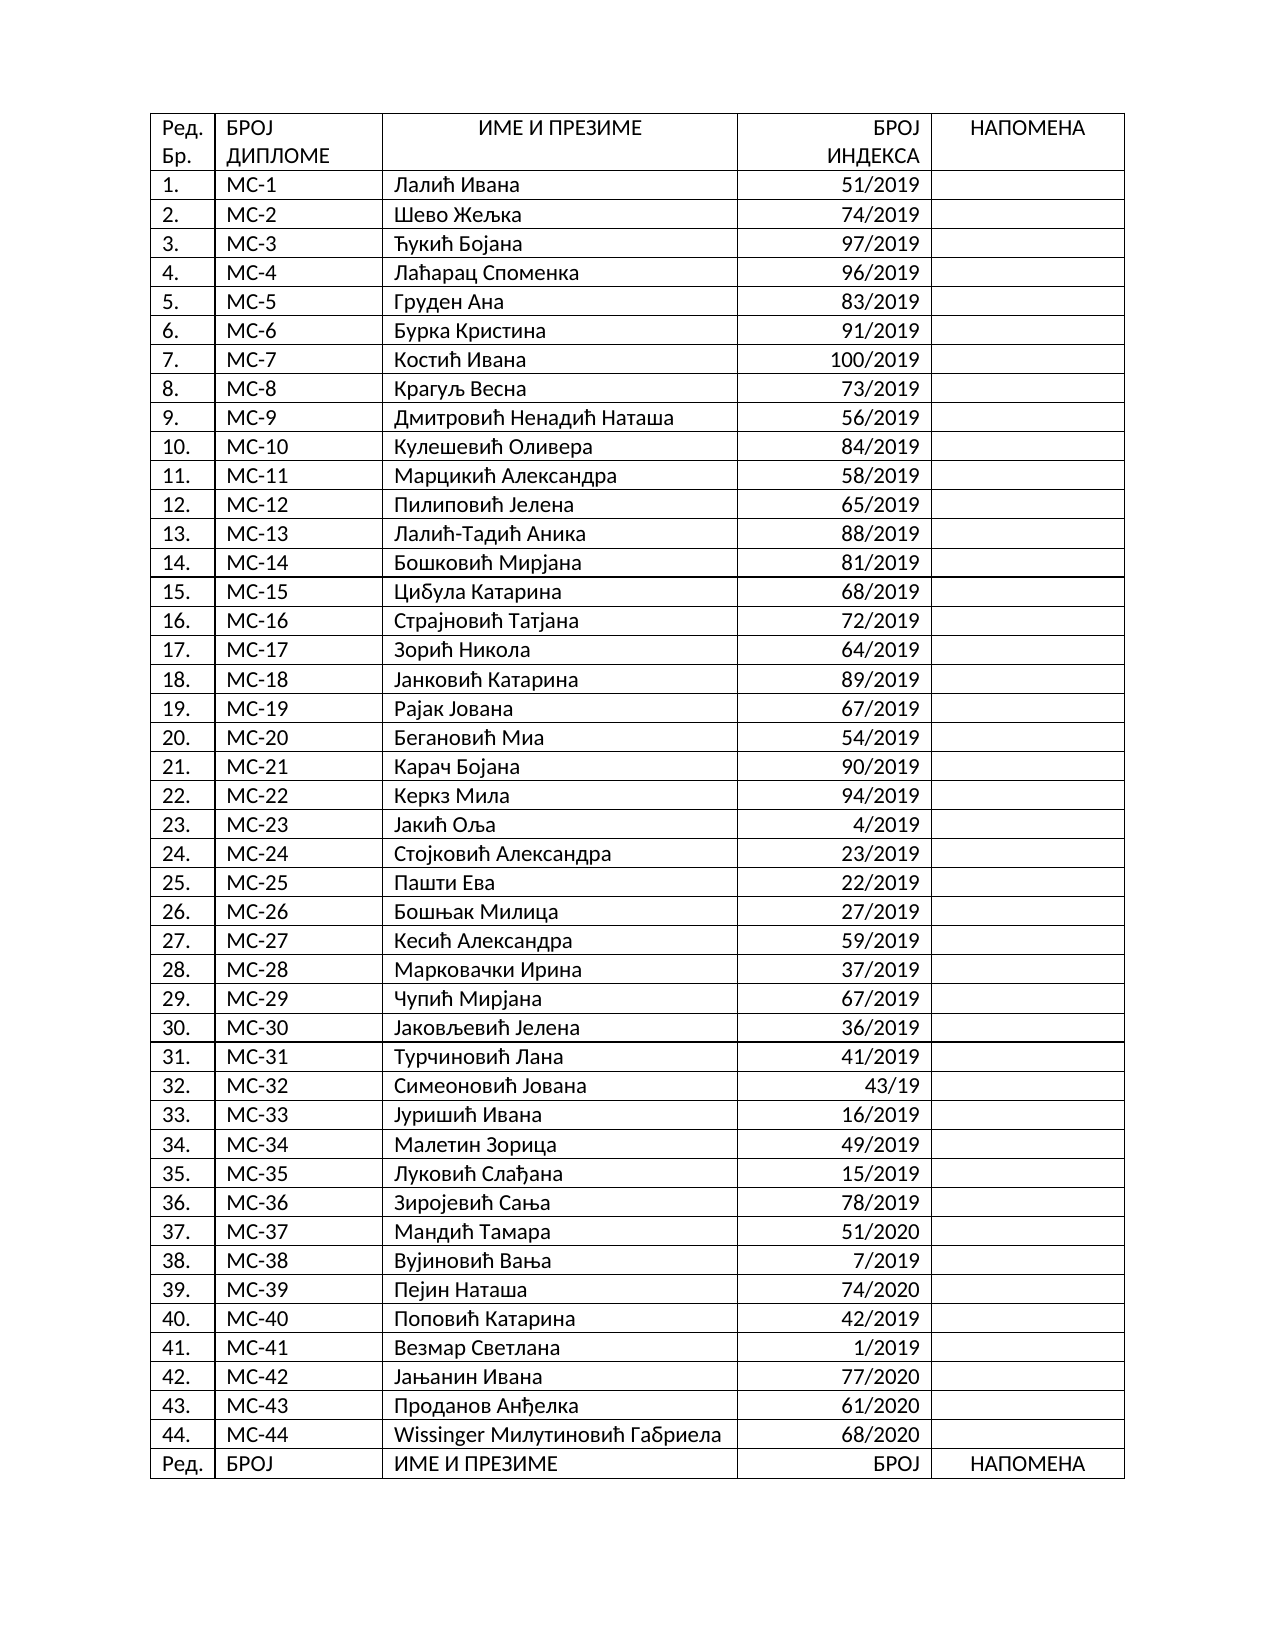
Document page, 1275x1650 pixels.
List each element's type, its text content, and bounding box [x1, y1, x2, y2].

table_cell 16. [151, 607, 214, 634]
table_cell Вујиновић Вања [383, 1246, 737, 1274]
table_cell 12. [151, 490, 214, 518]
table_cell Шево Жељка [383, 200, 737, 228]
table_cell 73/2019 [738, 374, 931, 402]
table_cell [932, 200, 1124, 228]
table_cell [932, 1333, 1124, 1361]
table_cell Крагуљ Весна [383, 374, 737, 402]
table_cell 74/2019 [738, 200, 931, 228]
table_cell ИМЕ И ПРЕЗИМЕ [383, 1449, 737, 1477]
table_cell [932, 897, 1124, 925]
table_cell MС-37 [216, 1217, 382, 1245]
table_cell 84/2019 [738, 432, 931, 460]
table_cell Лаћарац Споменка [383, 258, 737, 286]
table_cell Wissinger Милутиновић Габриела [383, 1420, 737, 1448]
table_cell MС-30 [216, 1014, 382, 1041]
table_header Ред. Бр. [151, 114, 214, 169]
table_cell 11. [151, 461, 214, 489]
table_cell 23. [151, 810, 214, 838]
table_cell MС-18 [216, 665, 382, 693]
table_cell [932, 1130, 1124, 1158]
table_cell [932, 1072, 1124, 1099]
table_cell 15/2019 [738, 1159, 931, 1187]
table_cell MС-6 [216, 316, 382, 344]
table_cell MС-42 [216, 1362, 382, 1390]
table_cell 64/2019 [738, 636, 931, 664]
table_cell 89/2019 [738, 665, 931, 693]
table_cell Пејин Наташа [383, 1275, 737, 1303]
table_cell 31. [151, 1043, 214, 1071]
table_cell 4. [151, 258, 214, 286]
table_cell 42/2019 [738, 1304, 931, 1332]
table_header НАПОМЕНА [932, 114, 1124, 169]
table_cell [932, 1101, 1124, 1129]
table_cell Стојковић Александра [383, 839, 737, 867]
table_cell MС-11 [216, 461, 382, 489]
table_cell [932, 316, 1124, 344]
table_cell [932, 1014, 1124, 1041]
table_cell Јанковић Катарина [383, 665, 737, 693]
table_cell 13. [151, 519, 214, 547]
table_cell Дмитровић Ненадић Наташа [383, 403, 737, 431]
table_cell Лалић-Тадић Аника [383, 519, 737, 547]
table_cell MС-16 [216, 607, 382, 634]
table_cell [932, 1304, 1124, 1332]
table_cell 34. [151, 1130, 214, 1158]
table_cell MС-21 [216, 752, 382, 780]
table_cell 94/2019 [738, 781, 931, 809]
table_cell 29. [151, 984, 214, 1012]
table_cell 21. [151, 752, 214, 780]
table_cell Кулешевић Оливера [383, 432, 737, 460]
table_cell Бурка Кристина [383, 316, 737, 344]
table_cell Марковачки Ирина [383, 955, 737, 983]
table_cell Страјновић Татјана [383, 607, 737, 634]
table_cell [932, 781, 1124, 809]
table_cell Јањанин Ивана [383, 1362, 737, 1390]
table_cell 24. [151, 839, 214, 867]
table_cell MС-43 [216, 1391, 382, 1419]
table_cell 1/2019 [738, 1333, 931, 1361]
table_cell [932, 810, 1124, 838]
table_cell 17. [151, 636, 214, 664]
table_cell [932, 723, 1124, 751]
table_cell 37/2019 [738, 955, 931, 983]
table_cell 9. [151, 403, 214, 431]
table_cell [932, 926, 1124, 954]
table_cell MС-41 [216, 1333, 382, 1361]
table_cell [932, 1159, 1124, 1187]
table_cell 10. [151, 432, 214, 460]
table_cell Чупић Мирјана [383, 984, 737, 1012]
table_cell MС-15 [216, 578, 382, 606]
table_cell MС-3 [216, 229, 382, 257]
table_cell Ћукић Бојана [383, 229, 737, 257]
table_cell 68/2020 [738, 1420, 931, 1448]
table_cell MС-1 [216, 171, 382, 199]
table_cell 18. [151, 665, 214, 693]
table_cell 41/2019 [738, 1043, 931, 1071]
table_cell [932, 345, 1124, 373]
table_cell Поповић Катарина [383, 1304, 737, 1332]
table_cell 25. [151, 868, 214, 896]
table_cell [932, 1391, 1124, 1419]
table_cell 90/2019 [738, 752, 931, 780]
table_cell 88/2019 [738, 519, 931, 547]
table_cell [932, 1420, 1124, 1448]
table_cell Груден Ана [383, 287, 737, 315]
table_cell MС-33 [216, 1101, 382, 1129]
table_cell Марцикић Александра [383, 461, 737, 489]
table_cell Зиројевић Сања [383, 1188, 737, 1216]
table_cell Јакић Оља [383, 810, 737, 838]
table_cell Бегановић Миа [383, 723, 737, 751]
table_cell Мандић Тамара [383, 1217, 737, 1245]
table_cell [932, 432, 1124, 460]
table_cell Турчиновић Лана [383, 1043, 737, 1071]
table_cell 61/2020 [738, 1391, 931, 1419]
table_cell 91/2019 [738, 316, 931, 344]
table_cell 39. [151, 1275, 214, 1303]
table_cell [932, 752, 1124, 780]
table_cell [932, 1188, 1124, 1216]
table_cell MС-26 [216, 897, 382, 925]
table_cell Јаковљевић Јелена [383, 1014, 737, 1041]
table_cell 67/2019 [738, 694, 931, 722]
table_cell [932, 287, 1124, 315]
table_cell MС-10 [216, 432, 382, 460]
table_cell [932, 171, 1124, 199]
table_cell 27. [151, 926, 214, 954]
table_cell Лалић Ивана [383, 171, 737, 199]
table_cell Карач Бојана [383, 752, 737, 780]
table_cell 7/2019 [738, 1246, 931, 1274]
table_cell 6. [151, 316, 214, 344]
table_cell 51/2019 [738, 171, 931, 199]
table_cell БРОЈ ДИПЛОМЕ [216, 1449, 382, 1477]
table_cell 78/2019 [738, 1188, 931, 1216]
table_cell MС-25 [216, 868, 382, 896]
table_cell MС-28 [216, 955, 382, 983]
table_cell 36. [151, 1188, 214, 1216]
table_cell [932, 839, 1124, 867]
table_cell 16/2019 [738, 1101, 931, 1129]
table_cell 49/2019 [738, 1130, 931, 1158]
table_cell 37. [151, 1217, 214, 1245]
table_cell 44. [151, 1420, 214, 1448]
table_cell MС-9 [216, 403, 382, 431]
table_cell [932, 868, 1124, 896]
table_cell 5. [151, 287, 214, 315]
table_cell MС-19 [216, 694, 382, 722]
table_cell 14. [151, 549, 214, 576]
table_cell Рајак Јована [383, 694, 737, 722]
table_cell 51/2020 [738, 1217, 931, 1245]
table_cell [932, 578, 1124, 606]
table_cell 77/2020 [738, 1362, 931, 1390]
table_cell 22/2019 [738, 868, 931, 896]
table_cell [932, 1362, 1124, 1390]
table_cell MС-2 [216, 200, 382, 228]
table_cell 41. [151, 1333, 214, 1361]
table_cell [932, 1246, 1124, 1274]
table_cell 56/2019 [738, 403, 931, 431]
table_cell Везмар Светлана [383, 1333, 737, 1361]
table_cell 43. [151, 1391, 214, 1419]
table_cell MС-20 [216, 723, 382, 751]
table_cell [932, 1217, 1124, 1245]
table_cell Малетин Зорица [383, 1130, 737, 1158]
table_cell 15. [151, 578, 214, 606]
table_cell 68/2019 [738, 578, 931, 606]
table_cell НАПОМЕНА [932, 1449, 1124, 1477]
table_cell 40. [151, 1304, 214, 1332]
table_cell Бошњак Милица [383, 897, 737, 925]
table_cell [932, 636, 1124, 664]
table_cell MС-7 [216, 345, 382, 373]
table_cell MС-40 [216, 1304, 382, 1332]
table_cell MС-34 [216, 1130, 382, 1158]
table_cell [932, 403, 1124, 431]
table_cell [932, 607, 1124, 634]
table_cell MС-27 [216, 926, 382, 954]
table_cell Јуришић Ивана [383, 1101, 737, 1129]
table_cell Луковић Слађана [383, 1159, 737, 1187]
table_cell [932, 1043, 1124, 1071]
table_cell 4/2019 [738, 810, 931, 838]
table_cell 38. [151, 1246, 214, 1274]
table_cell MС-12 [216, 490, 382, 518]
table_cell Бошковић Мирјана [383, 549, 737, 576]
table_cell 59/2019 [738, 926, 931, 954]
table_cell [932, 694, 1124, 722]
table_cell [932, 461, 1124, 489]
table_cell Пашти Ева [383, 868, 737, 896]
table_cell Пилиповић Јелена [383, 490, 737, 518]
table_cell Кесић Александра [383, 926, 737, 954]
table_cell [932, 519, 1124, 547]
table_cell 26. [151, 897, 214, 925]
table_cell Проданов Анђелка [383, 1391, 737, 1419]
table_cell [932, 665, 1124, 693]
table_cell Цибула Катарина [383, 578, 737, 606]
table_cell 36/2019 [738, 1014, 931, 1041]
table_cell MС-4 [216, 258, 382, 286]
table_cell [932, 549, 1124, 576]
table_cell 22. [151, 781, 214, 809]
table_cell MС-35 [216, 1159, 382, 1187]
table_cell 54/2019 [738, 723, 931, 751]
table_cell MС-36 [216, 1188, 382, 1216]
table_cell 19. [151, 694, 214, 722]
table_cell 58/2019 [738, 461, 931, 489]
table_cell MС-8 [216, 374, 382, 402]
table_cell 7. [151, 345, 214, 373]
table_cell 32. [151, 1072, 214, 1099]
table_cell Ред. Бр. [151, 1449, 214, 1477]
table_cell 23/2019 [738, 839, 931, 867]
table_cell 97/2019 [738, 229, 931, 257]
table_cell MС-29 [216, 984, 382, 1012]
table_cell 42. [151, 1362, 214, 1390]
table_cell 83/2019 [738, 287, 931, 315]
table_cell 27/2019 [738, 897, 931, 925]
table_cell 96/2019 [738, 258, 931, 286]
table_cell БРОЈ ИНДЕКСА [738, 1449, 931, 1477]
table_cell [932, 955, 1124, 983]
table_cell MС-24 [216, 839, 382, 867]
table_cell Зорић Никола [383, 636, 737, 664]
table_cell 33. [151, 1101, 214, 1129]
table_cell [932, 1275, 1124, 1303]
table_cell Керкз Мила [383, 781, 737, 809]
table_cell MС-5 [216, 287, 382, 315]
table_header БРОЈ ИНДЕКСА [738, 114, 931, 169]
table_cell Костић Ивана [383, 345, 737, 373]
table_cell MС-44 [216, 1420, 382, 1448]
table_cell 30. [151, 1014, 214, 1041]
table_cell 1. [151, 171, 214, 199]
table_cell 65/2019 [738, 490, 931, 518]
table_cell 43/19 [738, 1072, 931, 1099]
table_header ИМЕ И ПРЕЗИМЕ [383, 114, 737, 169]
table_cell MС-14 [216, 549, 382, 576]
table_cell MС-13 [216, 519, 382, 547]
table_cell MС-32 [216, 1072, 382, 1099]
table_cell [932, 374, 1124, 402]
table_cell [932, 258, 1124, 286]
table_cell 8. [151, 374, 214, 402]
table_cell MС-23 [216, 810, 382, 838]
table_cell 35. [151, 1159, 214, 1187]
table_cell 2. [151, 200, 214, 228]
table_cell Симеоновић Јована [383, 1072, 737, 1099]
table_cell MС-39 [216, 1275, 382, 1303]
table_cell 100/2019 [738, 345, 931, 373]
table_cell 72/2019 [738, 607, 931, 634]
table_cell 28. [151, 955, 214, 983]
table_cell 3. [151, 229, 214, 257]
table_header БРОЈ ДИПЛОМЕ [216, 114, 382, 169]
table_cell [932, 984, 1124, 1012]
table_cell [932, 490, 1124, 518]
table_cell 81/2019 [738, 549, 931, 576]
table_cell MС-38 [216, 1246, 382, 1274]
table_cell [932, 229, 1124, 257]
table_cell 67/2019 [738, 984, 931, 1012]
table_cell 20. [151, 723, 214, 751]
table_cell MС-22 [216, 781, 382, 809]
table_cell MС-17 [216, 636, 382, 664]
table_cell 74/2020 [738, 1275, 931, 1303]
table_cell MС-31 [216, 1043, 382, 1071]
